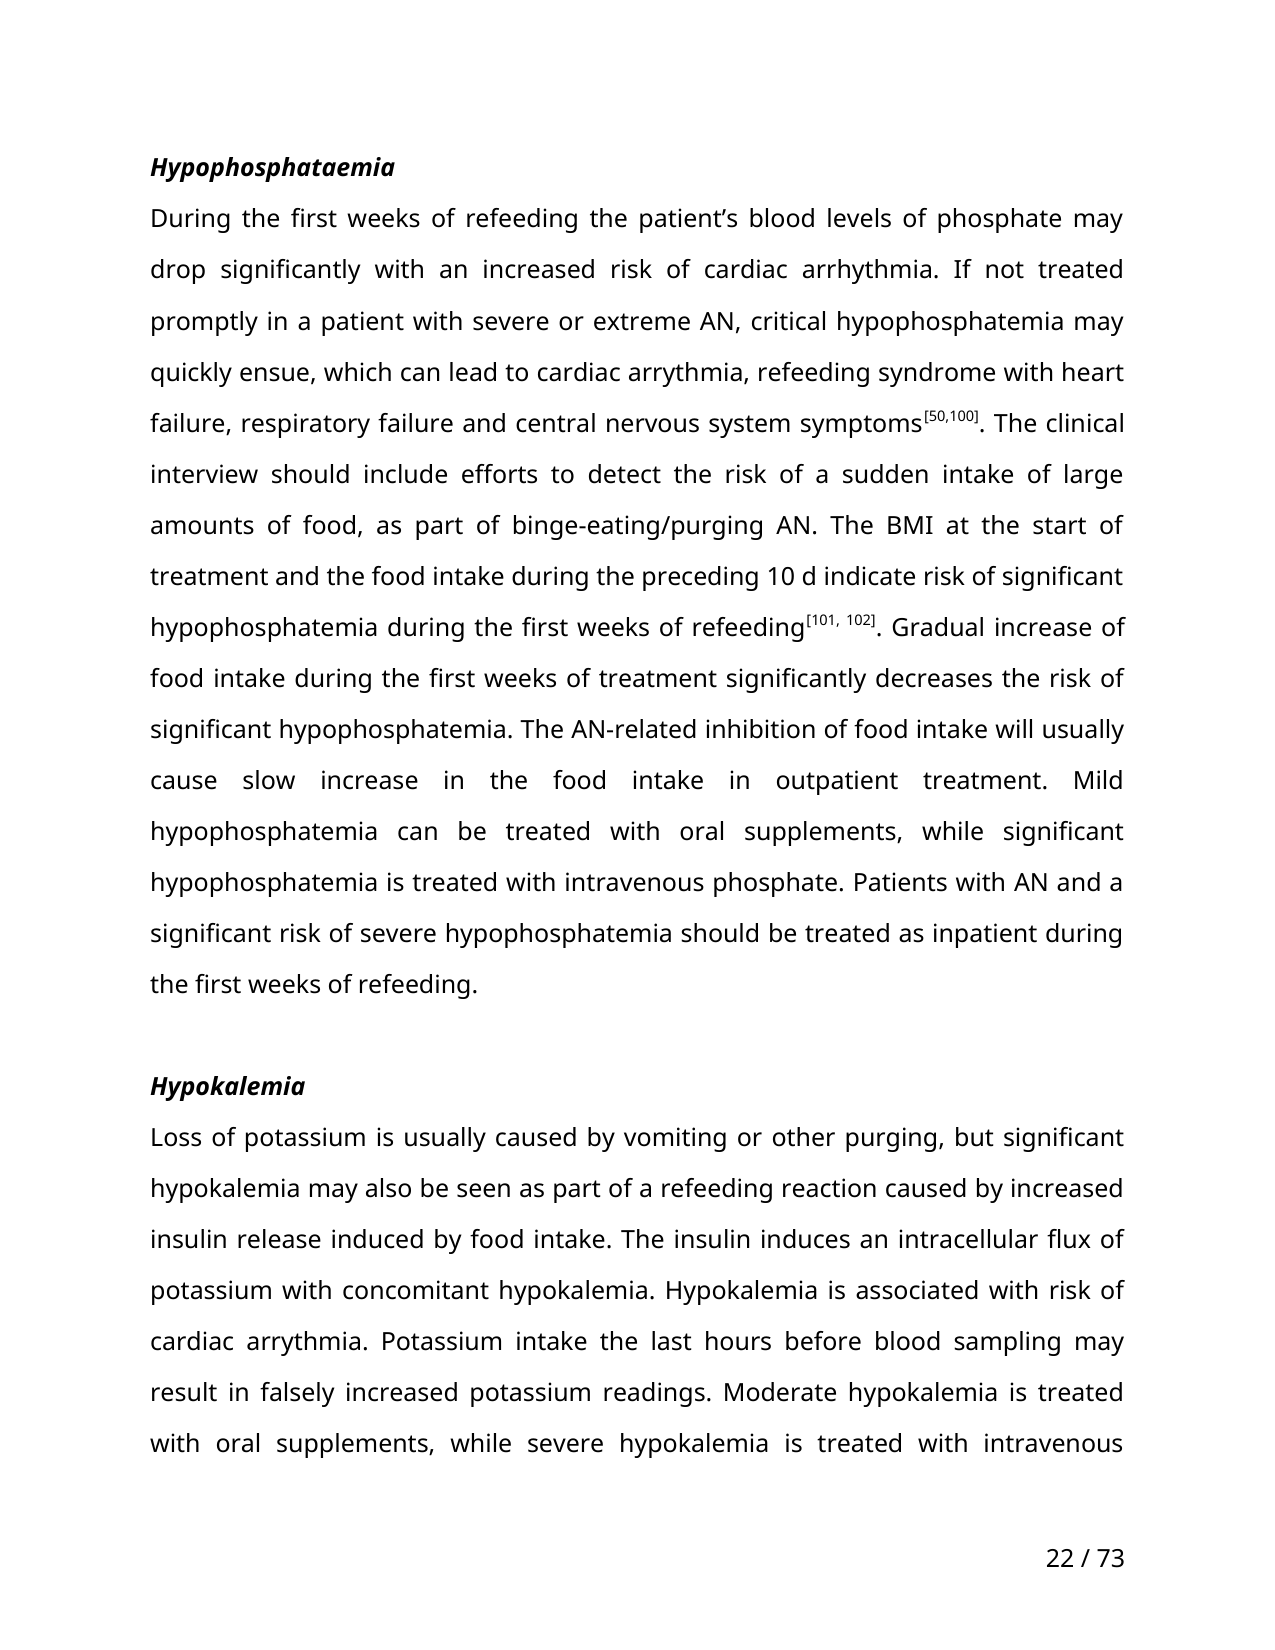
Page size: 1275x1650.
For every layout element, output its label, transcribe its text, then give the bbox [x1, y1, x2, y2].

text During the first weeks of refeeding the patient’s blood levels of phosphate may drop significantly with an increased risk of cardiac arrhythmia. If not treated promptly in a patient with severe or extreme AN, critical hypophosphatemia may quickly ensue, which can lead to cardiac arrythmia, refeeding syndrome with heart failure, respiratory failure and central nervous system symptoms[50,100]. The clinical interview should include efforts to detect the risk of a sudden intake of large amounts of food, as part of binge-eating/purging AN. The BMI at the start of treatment and the food intake during the preceding 10 d indicate risk of significant hypophosphatemia during the first weeks of refeeding[101, 102]. Gradual increase of food intake during the first weeks of treatment significantly decreases the risk of significant hypophosphatemia. The AN-related inhibition of food intake will usually cause slow increase in the food intake in outpatient treatment. Mild hypophosphatemia can be treated with oral supplements, while significant hypophosphatemia is treated with intravenous phosphate. Patients with AN and a significant risk of severe hypophosphatemia should be treated as inpatient during the first weeks of refeeding. [150, 201, 1125, 1001]
text Hypophosphataemia [150, 150, 1125, 184]
text Hypokalemia [150, 1069, 1125, 1103]
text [150, 1120, 1125, 1460]
